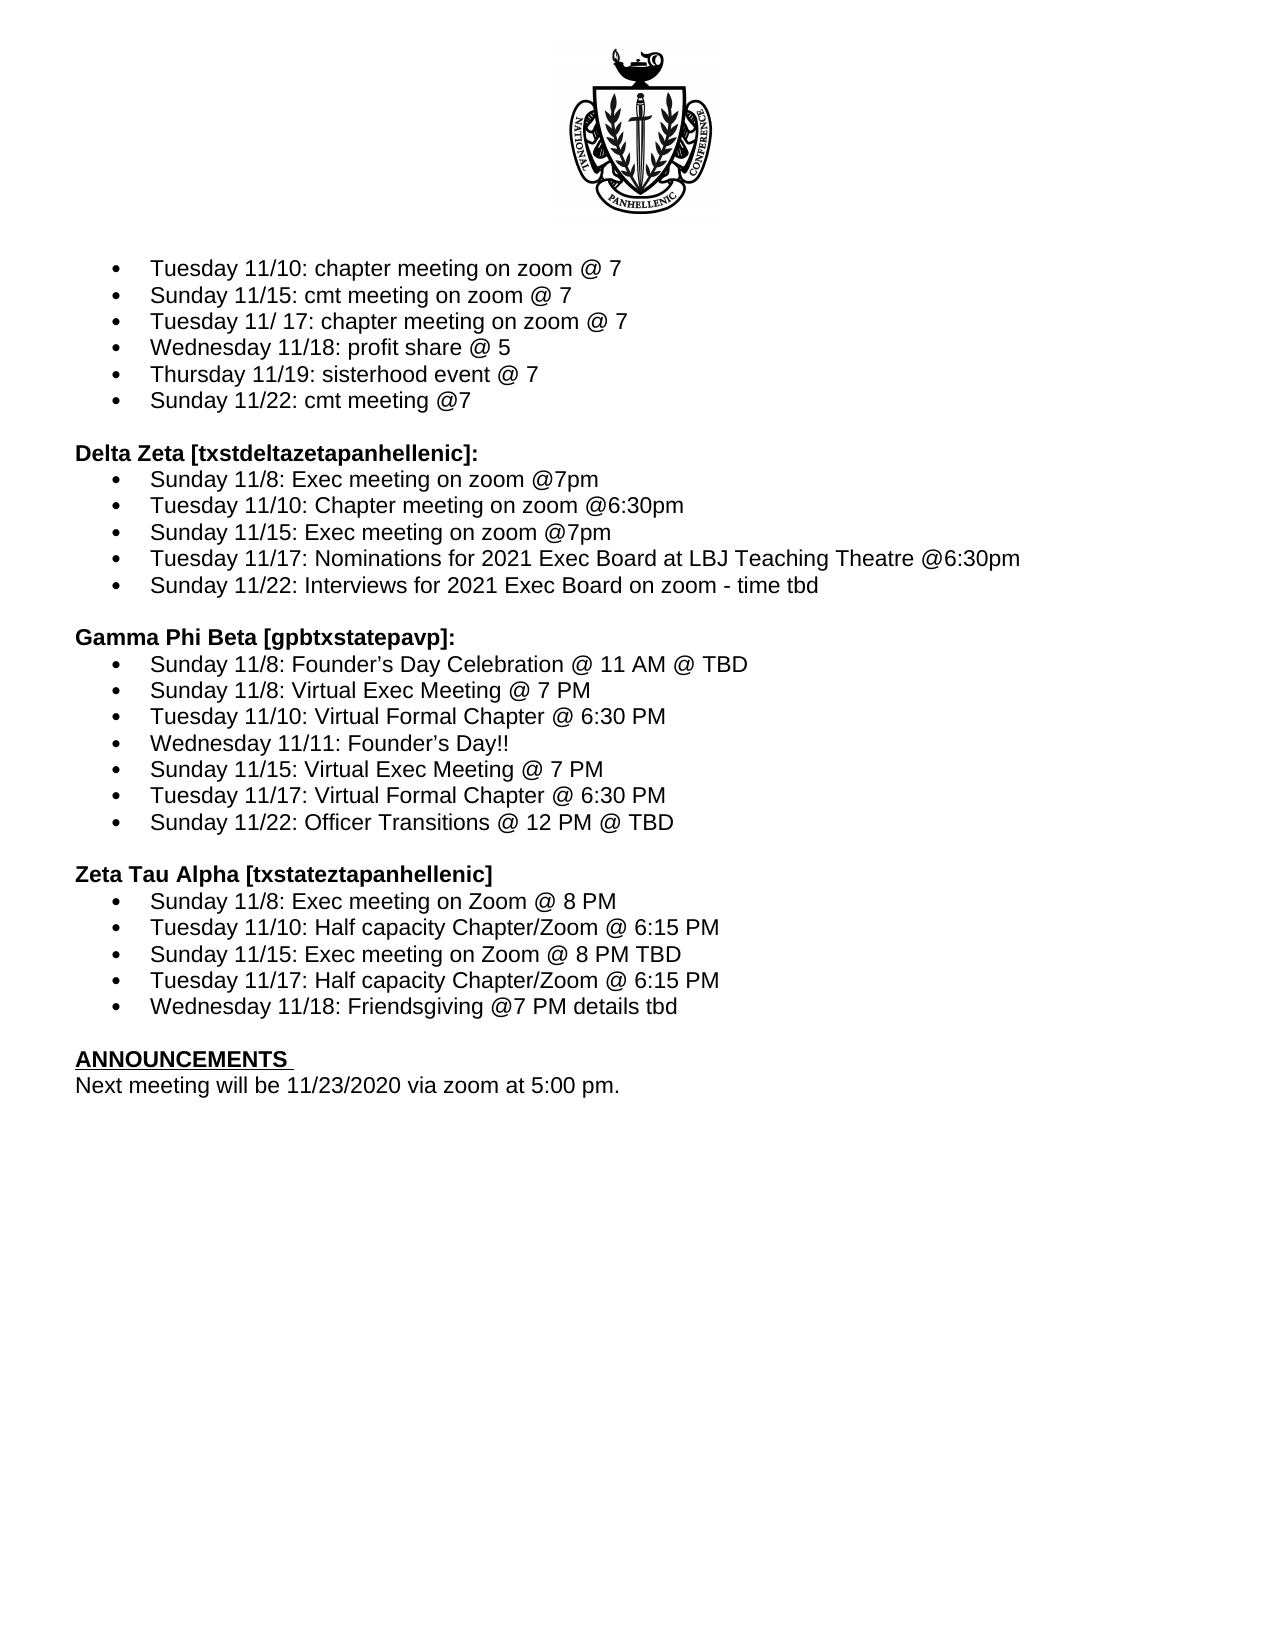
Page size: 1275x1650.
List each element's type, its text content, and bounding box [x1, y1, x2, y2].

text Zeta Tau Alpha [txstateztapanhellenic] [75, 861, 1200, 888]
list Tuesday 11/10: Virtual Formal Chapter @ 6:30 PM [112, 703, 1200, 730]
list Sunday 11/22: cmt meeting @7 [112, 387, 1200, 413]
text Next meeting will be 11/23/2020 via zoom at 5:00 pm. [75, 1072, 1200, 1099]
text Delta Zeta [txstdeltazetapanhellenic]: [75, 440, 1200, 466]
list Sunday 11/15: Exec meeting on zoom @7pm [112, 519, 1200, 545]
list Sunday 11/15: cmt meeting on zoom @ 7 [112, 282, 1200, 308]
list Sunday 11/8: Exec meeting on Zoom @ 8 PM [112, 888, 1200, 914]
list Tuesday 11/17: Half capacity Chapter/Zoom @ 6:15 PM [112, 967, 1200, 993]
text ANNOUNCEMENTS [75, 1046, 1200, 1072]
list Tuesday 11/10: Chapter meeting on zoom @6:30pm [112, 492, 1200, 519]
list Sunday 11/8: Virtual Exec Meeting @ 7 PM [112, 677, 1200, 703]
list Tuesday 11/ 17: chapter meeting on zoom @ 7 [112, 308, 1200, 334]
list Wednesday 11/18: Friendsgiving @7 PM details tbd [112, 993, 1200, 1019]
list Tuesday 11/17: Virtual Formal Chapter @ 6:30 PM [112, 782, 1200, 809]
list Tuesday 11/10: chapter meeting on zoom @ 7 [112, 255, 1200, 282]
list Sunday 11/15: Virtual Exec Meeting @ 7 PM [112, 756, 1200, 782]
list Sunday 11/15: Exec meeting on Zoom @ 8 PM TBD [112, 941, 1200, 967]
list Wednesday 11/18: profit share @ 5 [112, 334, 1200, 361]
text Gamma Phi Beta [gpbtxstatepavp]: [75, 624, 1200, 651]
list Thursday 11/19: sisterhood event @ 7 [112, 361, 1200, 387]
picture [548, 37, 727, 227]
list Wednesday 11/11: Founder’s Day!! [112, 730, 1200, 756]
list Tuesday 11/17: Nominations for 2021 Exec Board at LBJ Teaching Theatre @6:30pm [112, 545, 1200, 572]
list Sunday 11/8: Exec meeting on zoom @7pm [112, 466, 1200, 492]
list Sunday 11/8: Founder’s Day Celebration @ 11 AM @ TBD [112, 651, 1200, 677]
list Sunday 11/22: Officer Transitions @ 12 PM @ TBD [112, 809, 1200, 835]
list Tuesday 11/10: Half capacity Chapter/Zoom @ 6:15 PM [112, 914, 1200, 941]
list Sunday 11/22: Interviews for 2021 Exec Board on zoom - time tbd [112, 572, 1200, 598]
